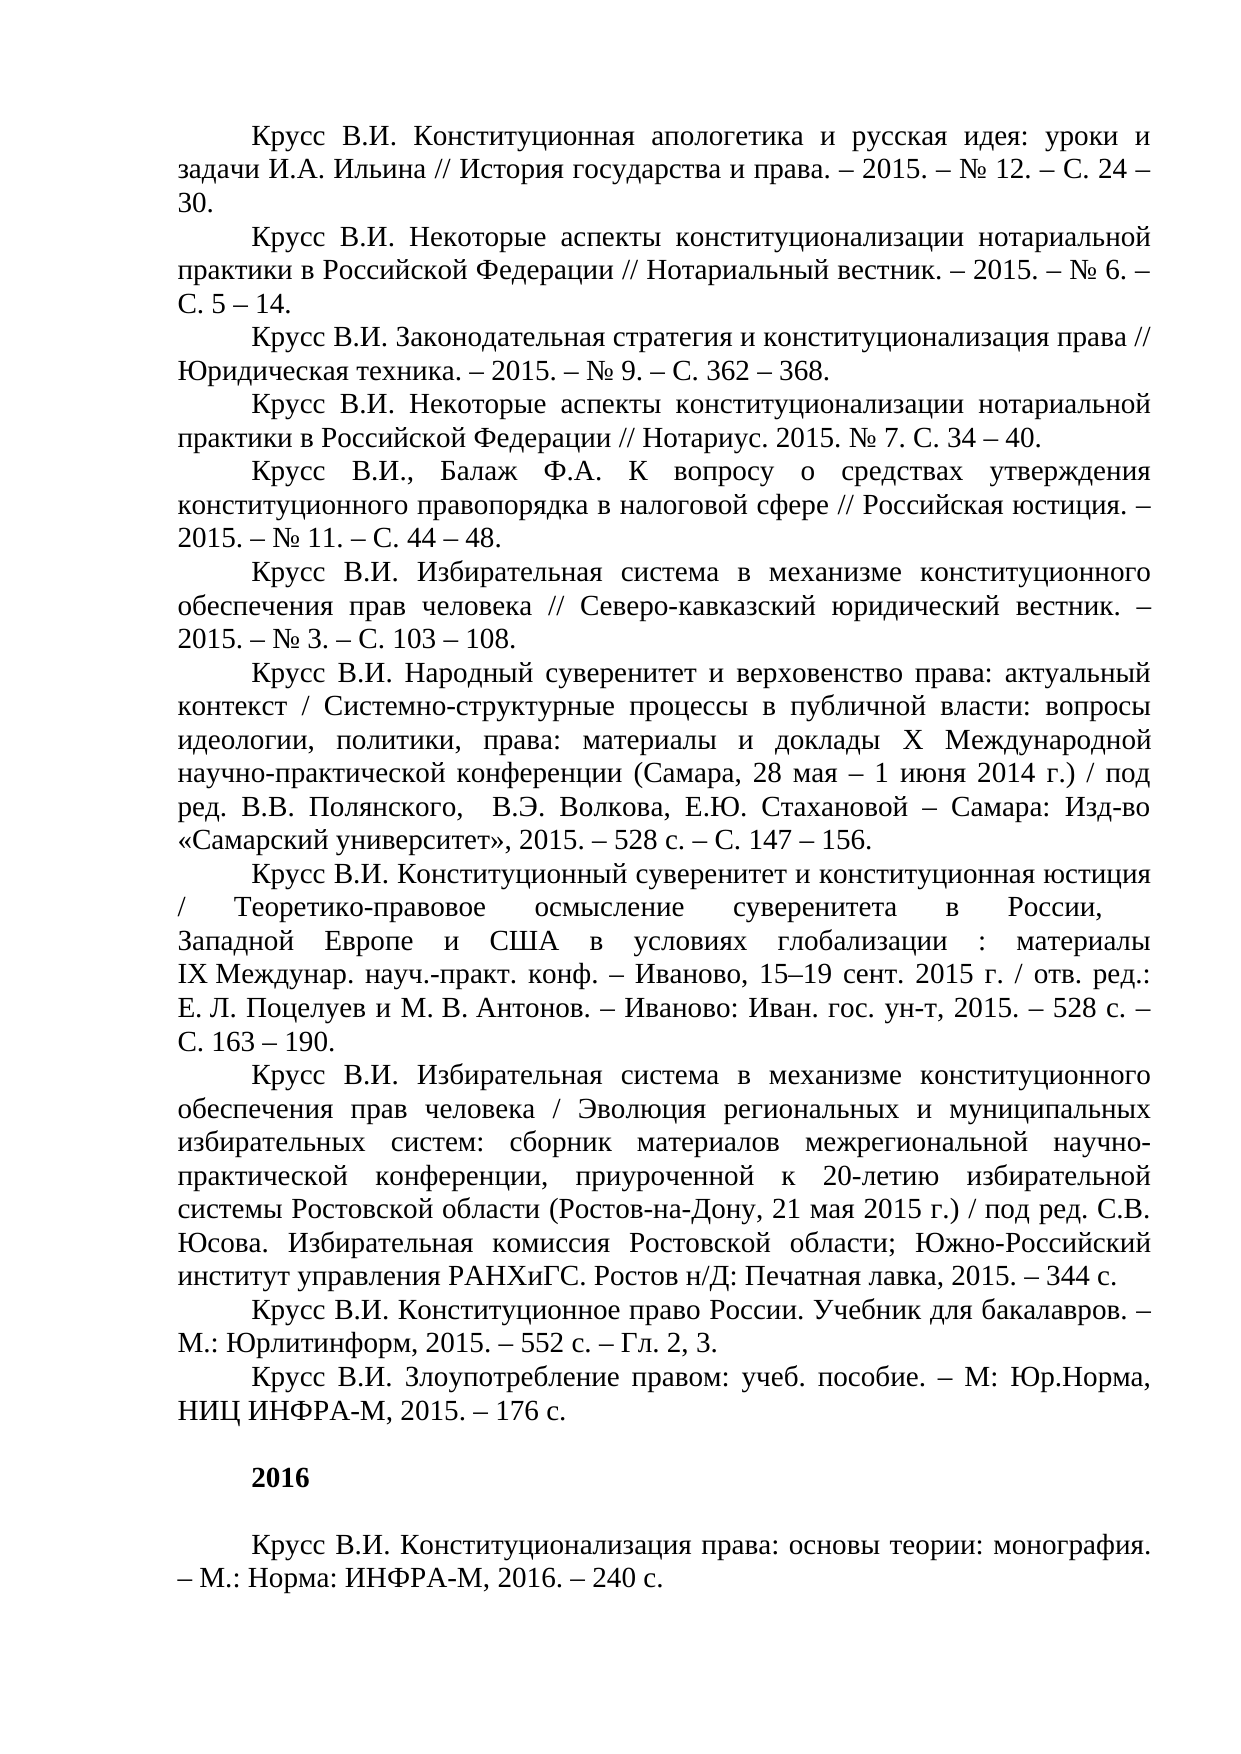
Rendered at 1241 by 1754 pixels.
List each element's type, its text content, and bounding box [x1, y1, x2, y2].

text Крусс В.И. Некоторые аспекты конституционализации нотариальной практики в Российской Федерации // Нотариальный вестник. – 2015. – № 6. – С. 5 – 14. [177, 219, 1152, 319]
text Крусс В.И. Законодательная стратегия и конституционализация права // Юридическая техника. – 2015. – № 9. – С. 362 – 368. [177, 319, 1152, 386]
text 2016 [177, 1460, 1152, 1493]
text Крусс В.И. Народный суверенитет и верховенство права: актуальный контекст / Системно-структурные процессы в публичной власти: вопросы идеологии, политики, права: материалы и доклады X Международной научно-практической конференции (Самара, 28 мая – 1 июня 2014 г.) / под ред. В.В. Полянского, В.Э. Волкова, Е.Ю. Стахановой – Самара: Изд-во «Самарский университет», 2015. – 528 с. – С. 147 – 156. [177, 655, 1152, 856]
text Крусс В.И. Некоторые аспекты конституционализации нотариальной практики в Российской Федерации // Нотариус. 2015. № 7. С. 34 – 40. [177, 386, 1152, 453]
text Крусс В.И. Злоупотребление правом: учеб. пособие. – М: Юр.Норма, НИЦ ИНФРА-М, 2015. – 176 с. [177, 1359, 1152, 1426]
text Крусс В.И. Избирательная система в механизме конституционного обеспечения прав человека / Эволюция региональных и муниципальных избирательных систем: сборник материалов межрегиональной научно-практической конференции, приуроченной к 20-летию избирательной системы Ростовской области (Ростов-на-Дону, 21 мая 2015 г.) / под ред. С.В. Юсова. Избирательная комиссия Ростовской области; Южно-Российский институт управления РАНХиГС. Ростов н/Д: Печатная лавка, 2015. – 344 с. [177, 1057, 1152, 1292]
text Крусс В.И. Избирательная система в механизме конституционного обеспечения прав человека // Северо-кавказский юридический вестник. – 2015. – № 3. – С. 103 – 108. [177, 554, 1152, 655]
text Крусс В.И. Конституционная апологетика и русская идея: уроки и задачи И.А. Ильина // История государства и права. – 2015. – № 12. – С. 24 – 30. [177, 118, 1152, 219]
text Крусс В.И. Конституционализация права: основы теории: монография. – М.: Норма: ИНФРА-М, 2016. – 240 с. [177, 1527, 1152, 1594]
text Крусс В.И., Балаж Ф.А. К вопросу о средствах утверждения конституционного правопорядка в налоговой сфере // Российская юстиция. – 2015. – № 11. – С. 44 – 48. [177, 453, 1152, 554]
text Крусс В.И. Конституционный суверенитет и конституционная юстиция / Теоретико-правовое осмысление суверенитета в России, Западной Европе и США в условиях глобализации : материалы IX Междунар. науч.-практ. конф. – Иваново, 15–19 сент. . / отв. ред.: Е. Л. Поцелуев и М. В. Антонов. – Иваново: Иван. гос. ун-т, 2015. – 528 с. – С. 163 – 190. [177, 856, 1152, 1057]
text Крусс В.И. Конституционное право России. Учебник для бакалавров. – М.: Юрлитинформ, 2015. – 552 с. – Гл. 2, 3. [177, 1292, 1152, 1359]
